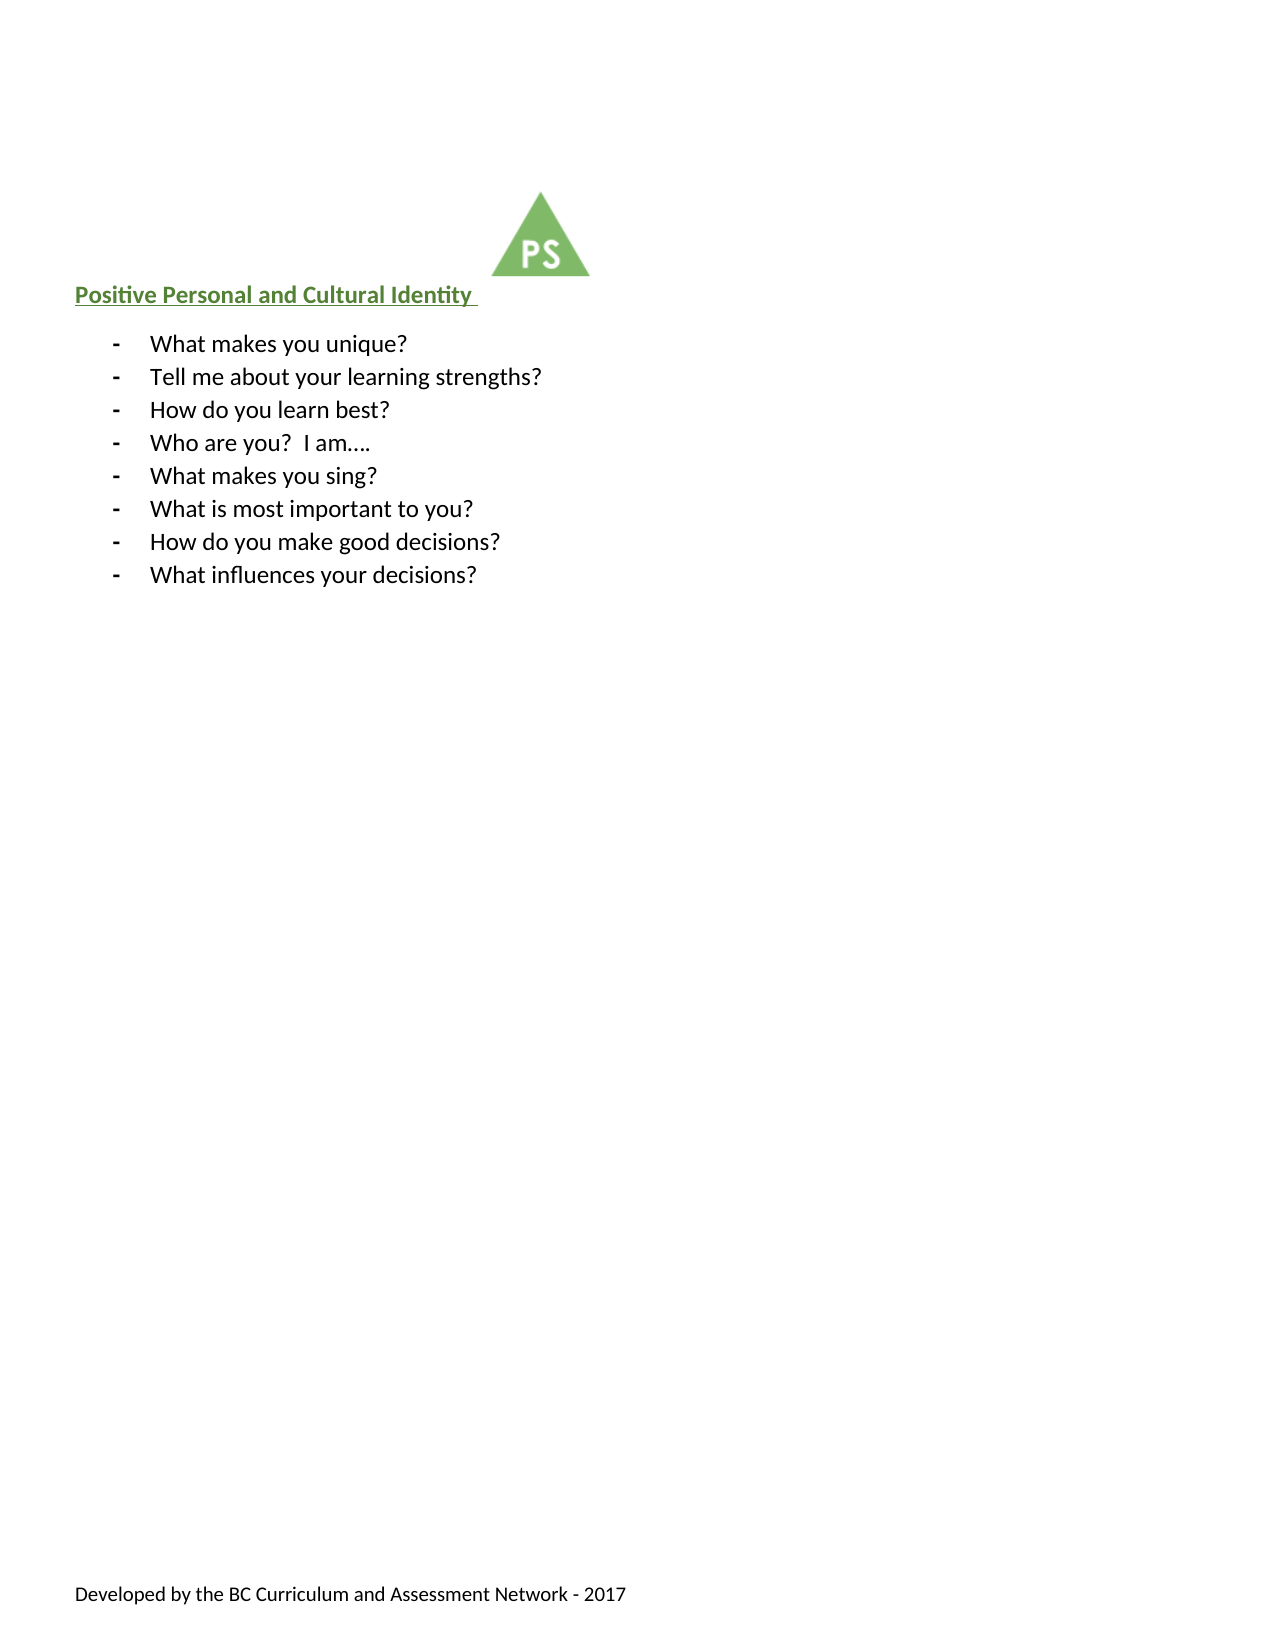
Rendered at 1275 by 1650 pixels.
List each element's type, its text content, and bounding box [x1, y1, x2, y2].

list Who are you? I am…. [112, 427, 1200, 458]
list What is most important to you? [112, 493, 1200, 523]
picture [477, 168, 596, 303]
list How do you learn best? [112, 394, 1200, 425]
list What influences your decisions? [112, 559, 1200, 589]
list What makes you sing? [112, 460, 1200, 491]
list How do you make good decisions? [112, 526, 1200, 556]
list Tell me about your learning strengths? [112, 361, 1200, 392]
text Positive Personal and Cultural Identity [75, 169, 1200, 309]
list What makes you unique? [112, 328, 1200, 359]
